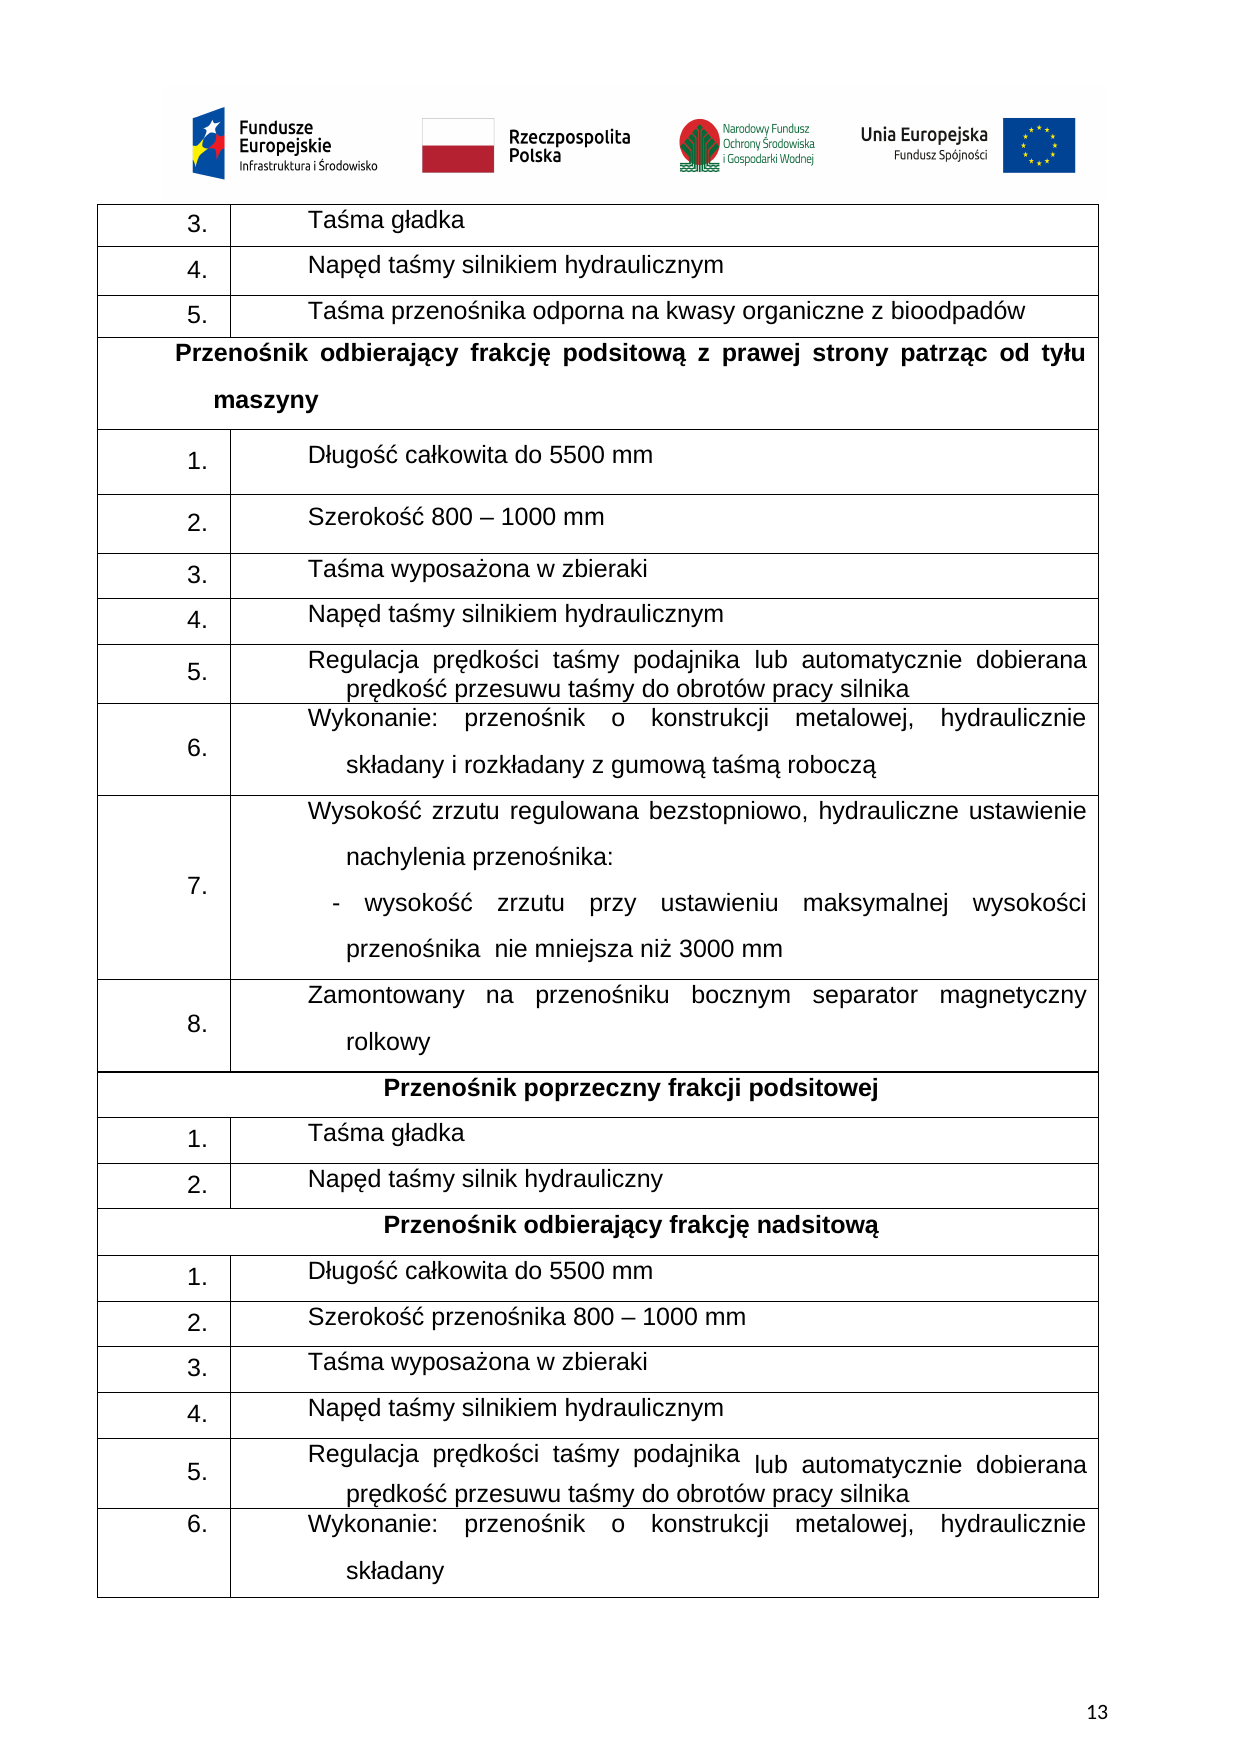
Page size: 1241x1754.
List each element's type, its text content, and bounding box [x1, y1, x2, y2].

table_cell Regulacja prędkości taśmy podajnika lub automatycznie dobierana prędkość przesuwu taśmy do obrotów pracy silnika [231, 1439, 1098, 1508]
table_cell 1. [98, 1118, 230, 1163]
table_cell Szerokość 800 – 1000 mm [231, 495, 1098, 553]
table_cell Regulacja prędkości taśmy podajnika lub automatycznie dobierana prędkość przesuwu taśmy do obrotów pracy silnika [231, 645, 1098, 702]
table_cell 8. [98, 980, 230, 1071]
table_cell 6. [98, 704, 230, 795]
table_cell Napęd taśmy silnikiem hydraulicznym [231, 599, 1098, 644]
table_cell 5. [98, 645, 230, 702]
table_cell 5. [98, 296, 230, 337]
table_cell Taśma wyposażona w zbieraki [231, 1347, 1098, 1392]
table_cell 4. [98, 247, 230, 295]
table_cell Przenośnik poprzeczny frakcji podsitowej [98, 1073, 1098, 1117]
table_cell 3. [98, 554, 230, 598]
picture [162, 86, 1107, 202]
table_cell 1. [98, 430, 230, 494]
table_cell Taśma gładka [231, 1118, 1098, 1163]
table_cell 4. [98, 599, 230, 644]
table_cell 3. [98, 205, 230, 246]
table_cell 5. [98, 1439, 230, 1508]
table_cell 6. [98, 1509, 230, 1597]
table_cell Zamontowany na przenośniku bocznym separator magnetyczny rolkowy [231, 980, 1098, 1071]
table_cell Długość całkowita do 5500 mm [231, 1256, 1098, 1301]
table_cell Wykonanie: przenośnik o konstrukcji metalowej, hydraulicznie składany i rozkładany z gumową taśmą roboczą [231, 704, 1098, 795]
table_cell Taśma gładka [231, 205, 1098, 246]
table_cell Napęd taśmy silnik hydrauliczny [231, 1164, 1098, 1208]
table_cell Wysokość zrzutu regulowana bezstopniowo, hydrauliczne ustawienie nachylenia przenośnika: - wysokość zrzutu przy ustawieniu maksymalnej wysokości przenośnika nie mniejsza niż 3000 mm [231, 796, 1098, 979]
table_cell Długość całkowita do 5500 mm [231, 430, 1098, 494]
table_cell Szerokość przenośnika 800 – 1000 mm [231, 1302, 1098, 1346]
table_cell Przenośnik odbierający frakcję nadsitową [98, 1209, 1098, 1255]
table_cell 1. [98, 1256, 230, 1301]
table_cell Napęd taśmy silnikiem hydraulicznym [231, 1393, 1098, 1437]
table_cell Przenośnik odbierający frakcję podsitową z prawej strony patrząc od tyłu maszyny [98, 338, 1098, 429]
table_cell Taśma wyposażona w zbieraki [231, 554, 1098, 598]
table_cell Taśma przenośnika odporna na kwasy organiczne z bioodpadów [231, 296, 1098, 337]
table_cell Wykonanie: przenośnik o konstrukcji metalowej, hydraulicznie składany i rozkładany z gumową taśmą roboczą [231, 1509, 1098, 1597]
table_cell 3. [98, 1347, 230, 1392]
table_cell Napęd taśmy silnikiem hydraulicznym [231, 247, 1098, 295]
table_cell 2. [98, 1164, 230, 1208]
table_cell 4. [98, 1393, 230, 1437]
table_cell 2. [98, 1302, 230, 1346]
table_cell 7. [98, 796, 230, 979]
table_cell 2. [98, 495, 230, 553]
